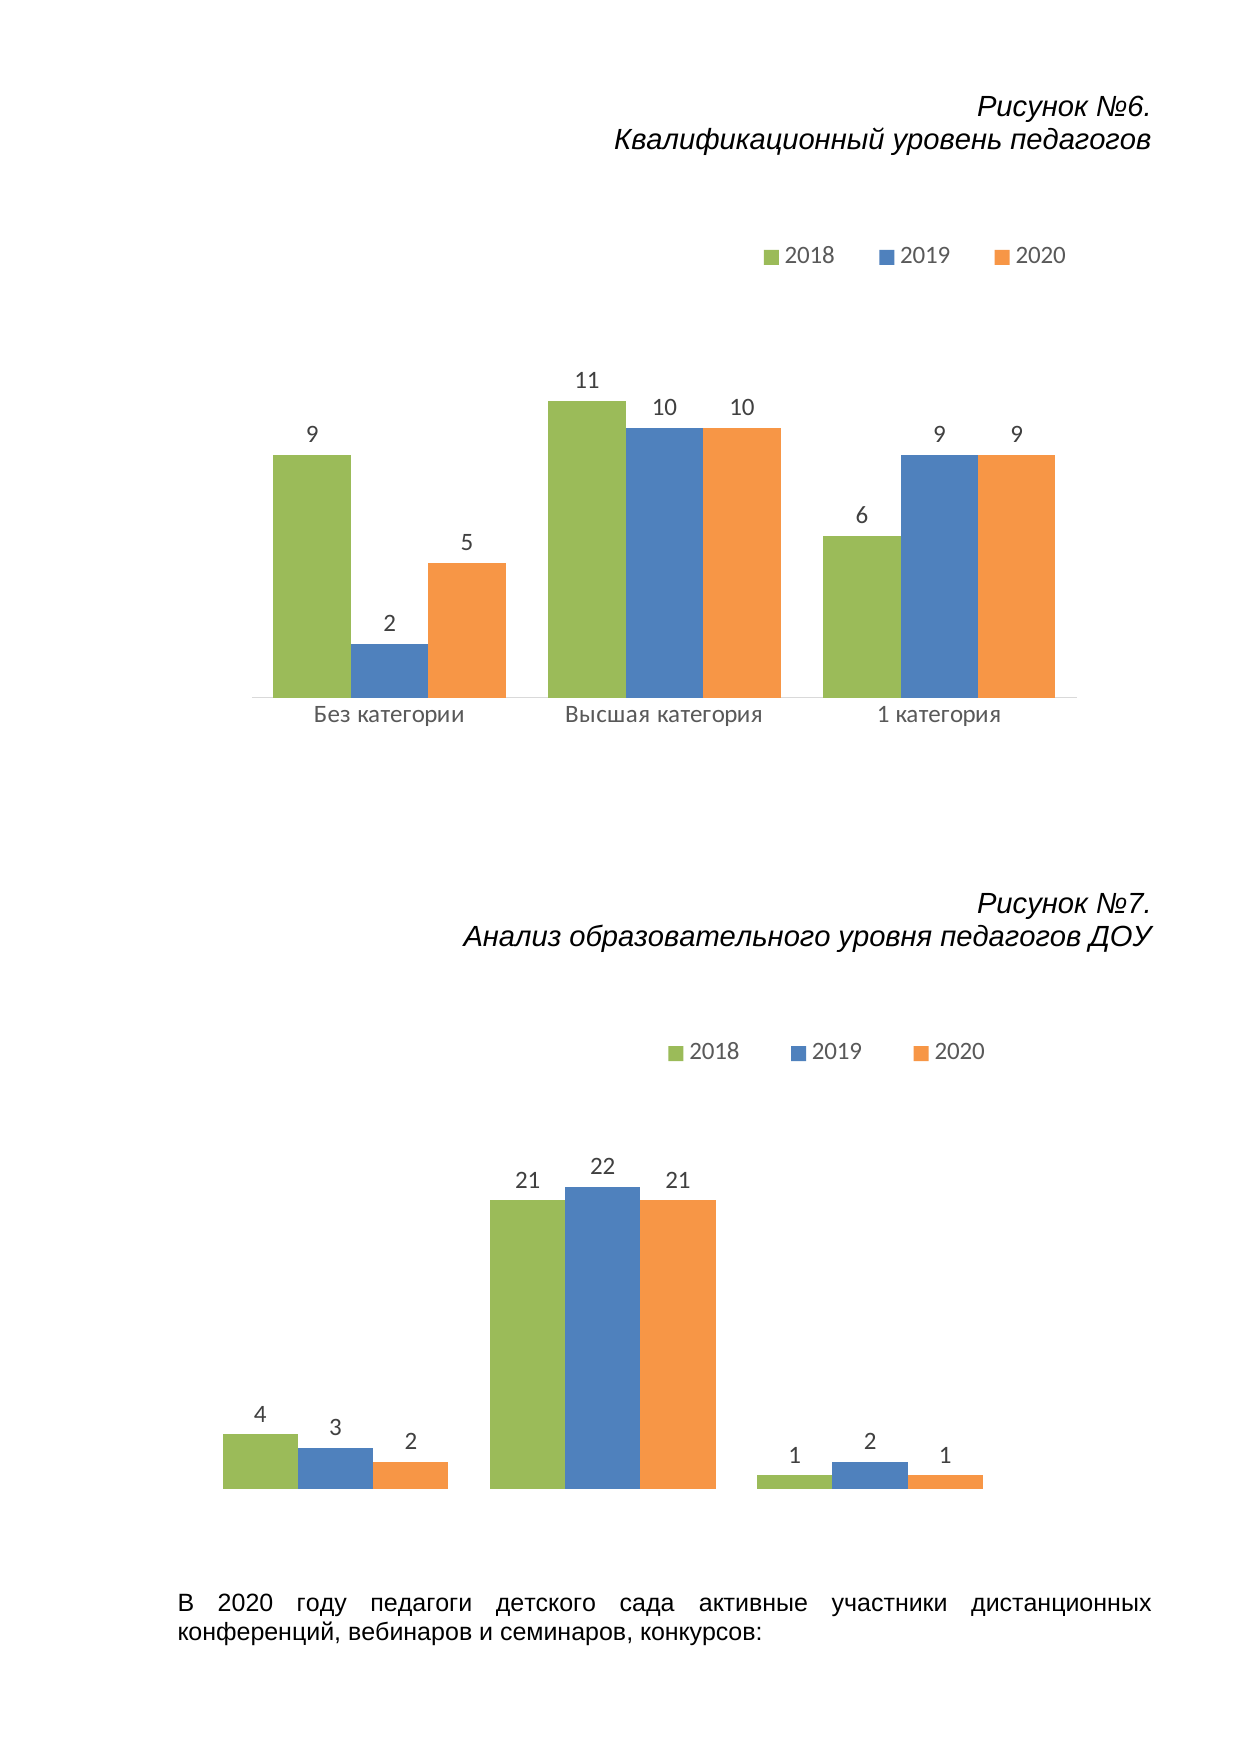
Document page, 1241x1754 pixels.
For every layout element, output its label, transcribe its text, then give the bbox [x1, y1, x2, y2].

text Анализ образовательного уровня педагогов ДОУ [177, 919, 1152, 953]
text Рисунок №6. [177, 89, 1152, 122]
text Квалификационный уровень педагогов [177, 122, 1152, 156]
text Рисунок №7. [177, 886, 1152, 919]
text В 2020 году педагоги детского сада активные участники дистанционных конференций, вебинаров и семинаров, конкурсов: [177, 1588, 1152, 1646]
